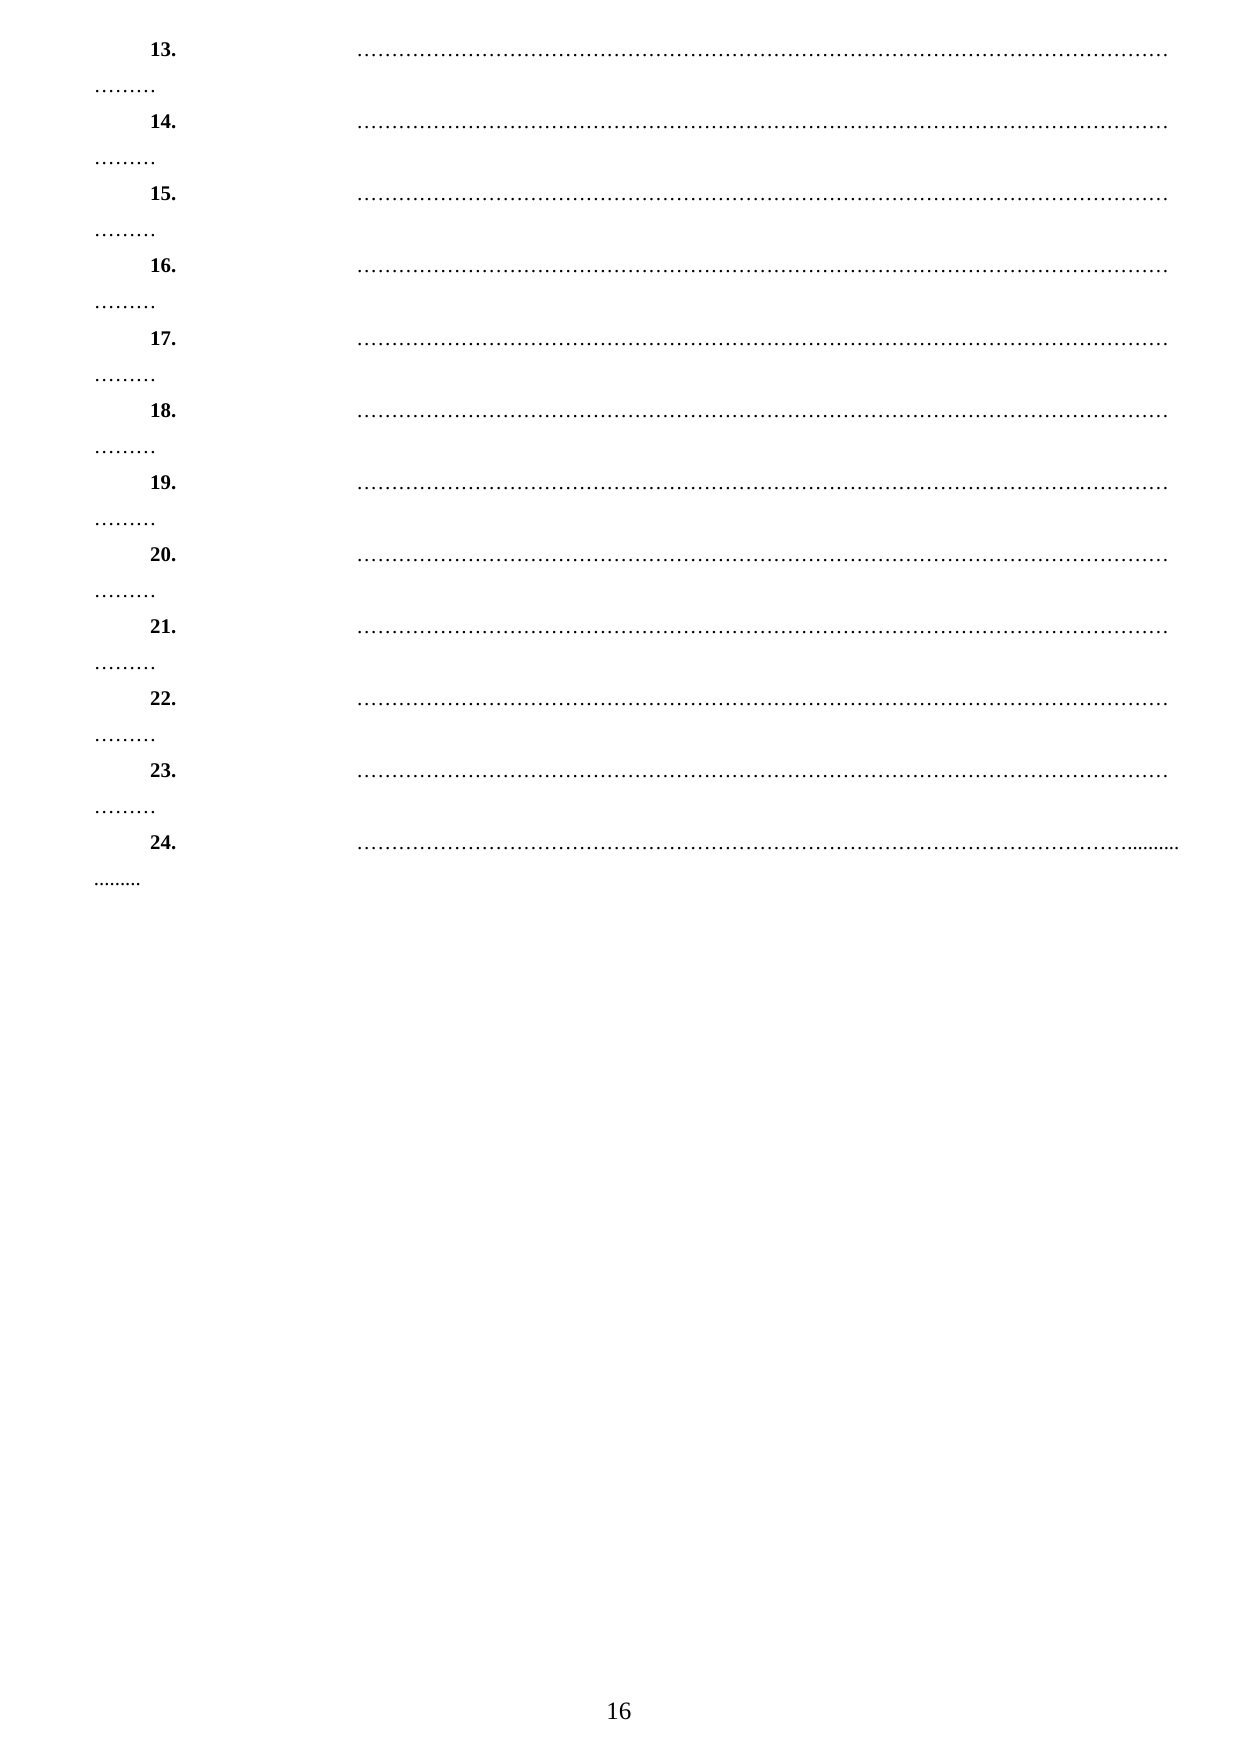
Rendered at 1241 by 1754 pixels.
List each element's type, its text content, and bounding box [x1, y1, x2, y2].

list ……………………………………………………………………………………………………………… [94, 398, 1181, 458]
list ……………………………………………………………………………………………………………… [94, 542, 1181, 602]
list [94, 253, 1181, 313]
list ……………………………………………………………………………………………………………… [94, 470, 1181, 530]
list ……………………………………………………………………………………………………………… [94, 686, 1181, 746]
list …………………………………………………………………………………………………................... [94, 830, 1181, 890]
list ……………………………………………………………………………………………………………… [94, 614, 1181, 674]
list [94, 326, 1181, 386]
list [94, 37, 1181, 97]
list ……………………………………………………………………………………………………………… [94, 758, 1181, 818]
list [94, 181, 1181, 241]
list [94, 109, 1181, 169]
